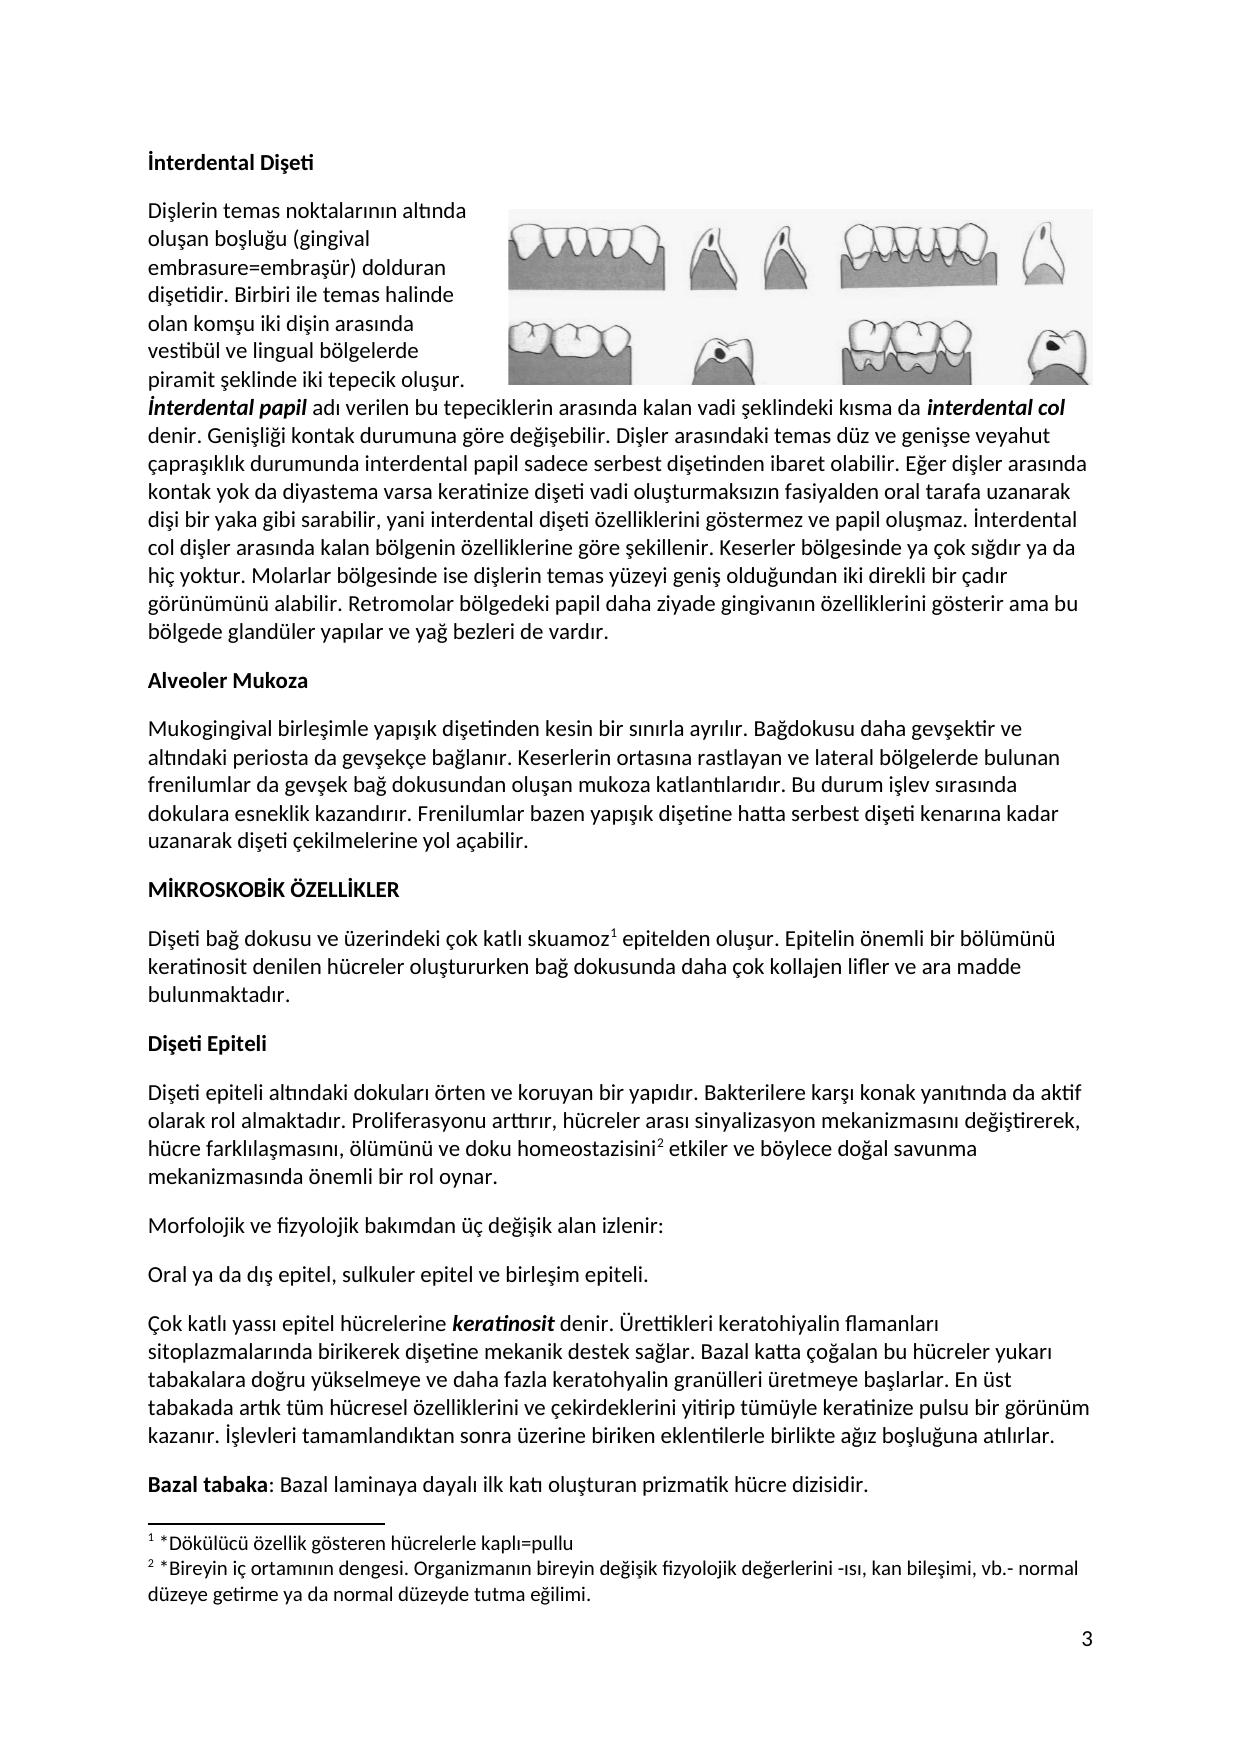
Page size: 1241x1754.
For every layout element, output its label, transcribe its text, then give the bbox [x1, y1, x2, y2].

text MİKROSKOBİK ÖZELLİKLER [148, 876, 1092, 903]
text Alveoler Mukoza [148, 666, 1092, 694]
text Çok katlı yassı epitel hücrelerine keratinosit denir. Ürettikleri keratohiyalin flamanları sitoplazmalarında birikerek dişetine mekanik destek sağlar. Bazal katta çoğalan bu hücreler yukarı tabakalara doğru yükselmeye ve daha fazla keratohyalin granülleri üretmeye başlarlar. En üst tabakada artık tüm hücresel özelliklerini ve çekirdeklerini yitirip tümüyle keratinize pulsu bir görünüm kazanır. İşlevleri tamamlandıktan sonra üzerine biriken eklentilerle birlikte ağız boşluğuna atılırlar. [148, 1309, 1092, 1449]
text Morfolojik ve fizyolojik bakımdan üç değişik alan izlenir: [148, 1211, 1092, 1239]
text Oral ya da dış epitel, sulkuler epitel ve birleşim epiteli. [148, 1260, 1092, 1288]
text İnterdental Dişeti [148, 148, 1092, 176]
text Dişeti epiteli altındaki dokuları örten ve koruyan bir yapıdır. Bakterilere karşı konak yanıtında da aktif olarak rol almaktadır. Proliferasyonu arttırır, hücreler arası sinyalizasyon mekanizmasını değiştirerek, hücre farklılaşmasını, ölümünü ve doku homeostazisini etkiler ve böylece doğal savunma mekanizmasında önemli bir rol oynar. [148, 1078, 1092, 1190]
text Mukogingival birleşimle yapışık dişetinden kesin bir sınırla ayrılır. Bağdokusu daha gevşektir ve altındaki periosta da gevşekçe bağlanır. Keserlerin ortasına rastlayan ve lateral bölgelerde bulunan frenilumlar da gevşek bağ dokusundan oluşan mukoza katlantılarıdır. Bu durum işlev sırasında dokulara esneklik kazandırır. Frenilumlar bazen yapışık dişetine hatta serbest dişeti kenarına kadar uzanarak dişeti çekilmelerine yol açabilir. [148, 714, 1092, 855]
text Dişeti Epiteli [148, 1029, 1092, 1057]
text Dişlerin temas noktalarının altında oluşan boşluğu (gingival embrasure=embraşür) dolduran dişetidir. Birbiri ile temas halinde olan komşu iki dişin arasında vestibül ve lingual bölgelerde piramit şeklinde iki tepecik oluşur. İnterdental papil adı verilen bu tepeciklerin arasında kalan vadi şeklindeki kısma da interdental col denir. Genişliği kontak durumuna göre değişebilir. Dişler arasındaki temas düz ve genişse veyahut çapraşıklık durumunda interdental papil sadece serbest dişetinden ibaret olabilir. Eğer dişler arasında kontak yok da diyastema varsa keratinize dişeti vadi oluşturmaksızın fasiyalden oral tarafa uzanarak dişi bir yaka gibi sarabilir, yani interdental dişeti özelliklerini göstermez ve papil oluşmaz. İnterdental col dişler arasında kalan bölgenin özelliklerine göre şekillenir. Keserler bölgesinde ya çok sığdır ya da hiç yoktur. Molarlar bölgesinde ise dişlerin temas yüzeyi geniş olduğundan iki direkli bir çadır görünümünü alabilir. Retromolar bölgedeki papil daha ziyade gingivanın özelliklerini gösterir ama bu bölgede glandüler yapılar ve yağ bezleri de vardır. [148, 197, 1092, 645]
text Dişeti bağ dokusu ve üzerindeki çok katlı skuamoz epitelden oluşur. Epitelin önemli bir bölümünü keratinosit denilen hücreler oluştururken bağ dokusunda daha çok kollajen lifler ve ara madde bulunmaktadır. [148, 924, 1092, 1008]
text Bazal tabaka: Bazal laminaya dayalı ilk katı oluşturan prizmatik hücre dizisidir. [148, 1470, 1092, 1498]
